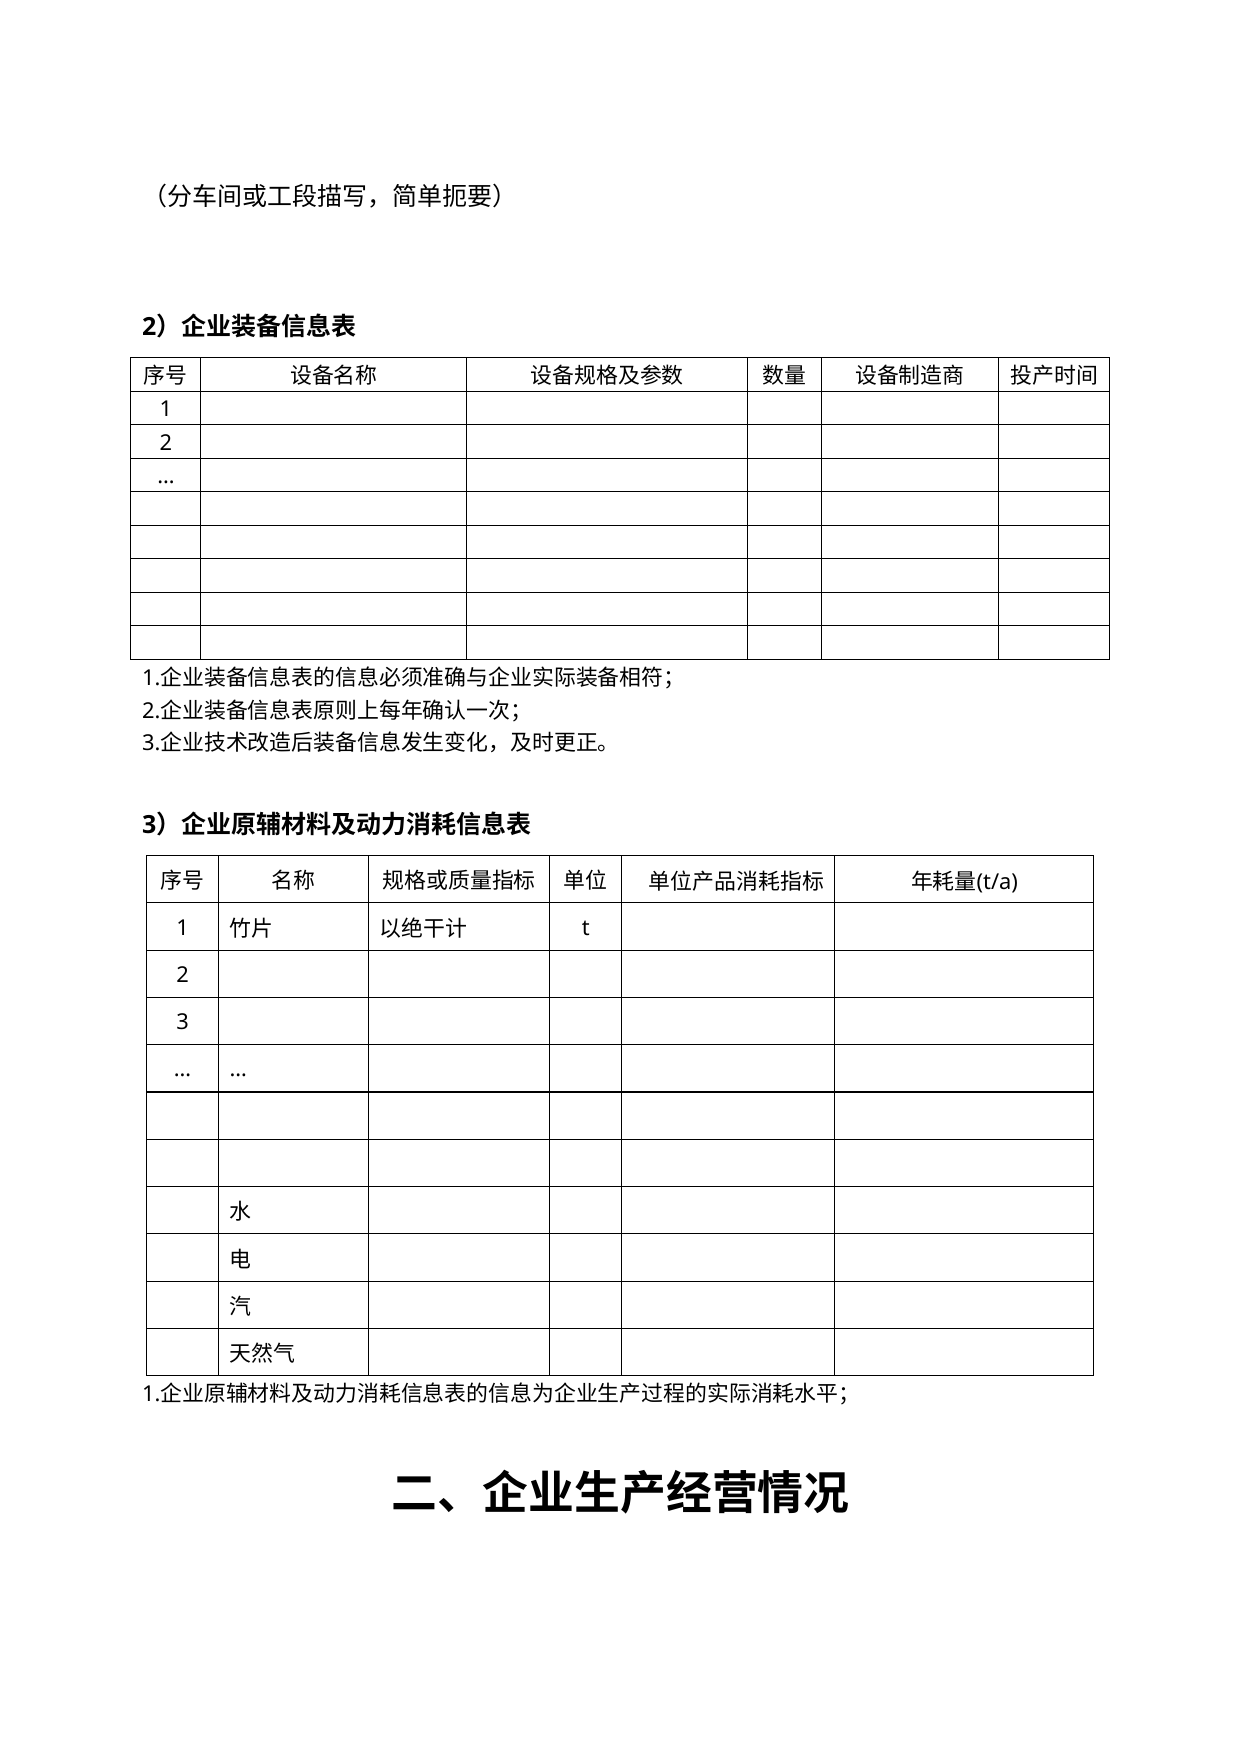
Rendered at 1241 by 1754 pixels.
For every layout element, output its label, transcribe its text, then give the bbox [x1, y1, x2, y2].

table_cell [622, 1282, 834, 1328]
table_cell [369, 951, 549, 997]
table_cell 1 [131, 392, 200, 424]
table_cell [835, 951, 1093, 997]
table_cell [147, 1140, 218, 1186]
table_cell [622, 903, 834, 949]
table_cell [822, 459, 998, 491]
table_cell [999, 593, 1109, 625]
table_cell [622, 1045, 834, 1091]
table_cell [550, 1045, 621, 1091]
table_cell … [131, 459, 200, 491]
table_cell [219, 1093, 368, 1139]
table_cell 天然气 [219, 1329, 368, 1375]
table_cell [550, 1234, 621, 1281]
table_cell [467, 392, 747, 424]
table_cell [550, 998, 621, 1044]
table_cell [369, 1234, 549, 1281]
table_cell [835, 1329, 1093, 1375]
table_cell [219, 998, 368, 1044]
table_cell 水 [219, 1187, 368, 1233]
table_cell [369, 1093, 549, 1139]
table_cell [835, 998, 1093, 1044]
table_cell [822, 425, 998, 458]
table_cell [748, 526, 821, 558]
text 3.企业技术改造后装备信息发生变化，及时更正。 [142, 725, 1098, 757]
table_cell [131, 492, 200, 525]
table_cell 竹片 [219, 903, 368, 949]
table_cell [622, 998, 834, 1044]
table_cell [822, 492, 998, 525]
table_header 设备规格及参数 [467, 358, 747, 391]
table_cell [201, 593, 466, 625]
text 2.企业装备信息表原则上每年确认一次； [142, 692, 1098, 725]
table_cell [131, 626, 200, 659]
table_cell [822, 526, 998, 558]
table_cell [748, 425, 821, 458]
table_cell [369, 998, 549, 1044]
table_cell [201, 425, 466, 458]
table_cell [550, 1282, 621, 1328]
table_cell [999, 626, 1109, 659]
table_cell [999, 559, 1109, 592]
text （分车间或工段描写，简单扼要） [142, 162, 1098, 227]
table_cell [622, 1329, 834, 1375]
table_header 单位 [550, 856, 621, 902]
table_cell [835, 1187, 1093, 1233]
table_cell [369, 1045, 549, 1091]
table_cell [748, 392, 821, 424]
text 3）企业原辅材料及动力消耗信息表 [142, 790, 1098, 855]
table_cell t [550, 903, 621, 949]
table_cell 2 [131, 425, 200, 458]
table_cell [147, 1093, 218, 1139]
table_cell [219, 951, 368, 997]
table_cell [999, 425, 1109, 458]
table_cell [999, 492, 1109, 525]
table_cell [467, 526, 747, 558]
table_cell [835, 1045, 1093, 1091]
table_header 投产时间 [999, 358, 1109, 391]
table_cell [369, 1282, 549, 1328]
table_cell [999, 459, 1109, 491]
table_cell [201, 559, 466, 592]
table_cell [999, 392, 1109, 424]
table_cell [131, 593, 200, 625]
table_cell [201, 392, 466, 424]
table_cell [369, 1329, 549, 1375]
table_cell [622, 1140, 834, 1186]
table_cell [147, 1329, 218, 1375]
table_cell [999, 526, 1109, 558]
table_cell [467, 593, 747, 625]
table_cell [131, 526, 200, 558]
table_header 设备名称 [201, 358, 466, 391]
table_cell 1 [147, 903, 218, 949]
table_cell [748, 626, 821, 659]
table_cell [219, 1140, 368, 1186]
table_header 序号 [131, 358, 200, 391]
table_cell [822, 593, 998, 625]
table_header 数量 [748, 358, 821, 391]
table_cell [748, 559, 821, 592]
table_cell … [147, 1045, 218, 1091]
table_cell [201, 626, 466, 659]
table_header 设备制造商 [822, 358, 998, 391]
table_cell [550, 1187, 621, 1233]
table_cell [550, 1329, 621, 1375]
table_cell [369, 1187, 549, 1233]
table_cell [147, 1187, 218, 1233]
text 2）企业装备信息表 [142, 292, 1098, 357]
table_cell [201, 492, 466, 525]
table_cell [467, 459, 747, 491]
table_cell 以绝干计 [369, 903, 549, 949]
text 1.企业装备信息表的信息必须准确与企业实际装备相符； [142, 660, 1098, 692]
table_cell [748, 459, 821, 491]
table_cell [131, 559, 200, 592]
table_cell [822, 392, 998, 424]
table_cell [835, 1282, 1093, 1328]
text 1.企业原辅材料及动力消耗信息表的信息为企业生产过程的实际消耗水平； [142, 1376, 1098, 1409]
table_cell [835, 903, 1093, 949]
table_cell [748, 593, 821, 625]
table_cell 2 [147, 951, 218, 997]
table_cell 汽 [219, 1282, 368, 1328]
table_header 单位产品消耗指标 [622, 856, 834, 902]
table_cell [467, 559, 747, 592]
table_cell [748, 492, 821, 525]
table_cell [835, 1234, 1093, 1281]
table_cell 3 [147, 998, 218, 1044]
table_cell [201, 459, 466, 491]
table_cell [147, 1234, 218, 1281]
table_cell [622, 1234, 834, 1281]
table_cell [622, 951, 834, 997]
table_cell [467, 492, 747, 525]
table_cell [550, 1093, 621, 1139]
text 二、企业生产经营情况 [142, 1441, 1098, 1539]
table_header 名称 [219, 856, 368, 902]
table_cell [822, 626, 998, 659]
table_cell [201, 526, 466, 558]
table_cell [467, 626, 747, 659]
table_cell [622, 1187, 834, 1233]
table_cell [835, 1140, 1093, 1186]
table_cell 电 [219, 1234, 368, 1281]
table_header 年耗量(t/a) [835, 856, 1093, 902]
table_cell [467, 425, 747, 458]
table_header 规格或质量指标 [369, 856, 549, 902]
table_cell [550, 1140, 621, 1186]
table_cell … [219, 1045, 368, 1091]
table_cell [147, 1282, 218, 1328]
table_cell [369, 1140, 549, 1186]
table_cell [550, 951, 621, 997]
table_header 序号 [147, 856, 218, 902]
table_cell [822, 559, 998, 592]
table_cell [835, 1093, 1093, 1139]
table_cell [622, 1093, 834, 1139]
